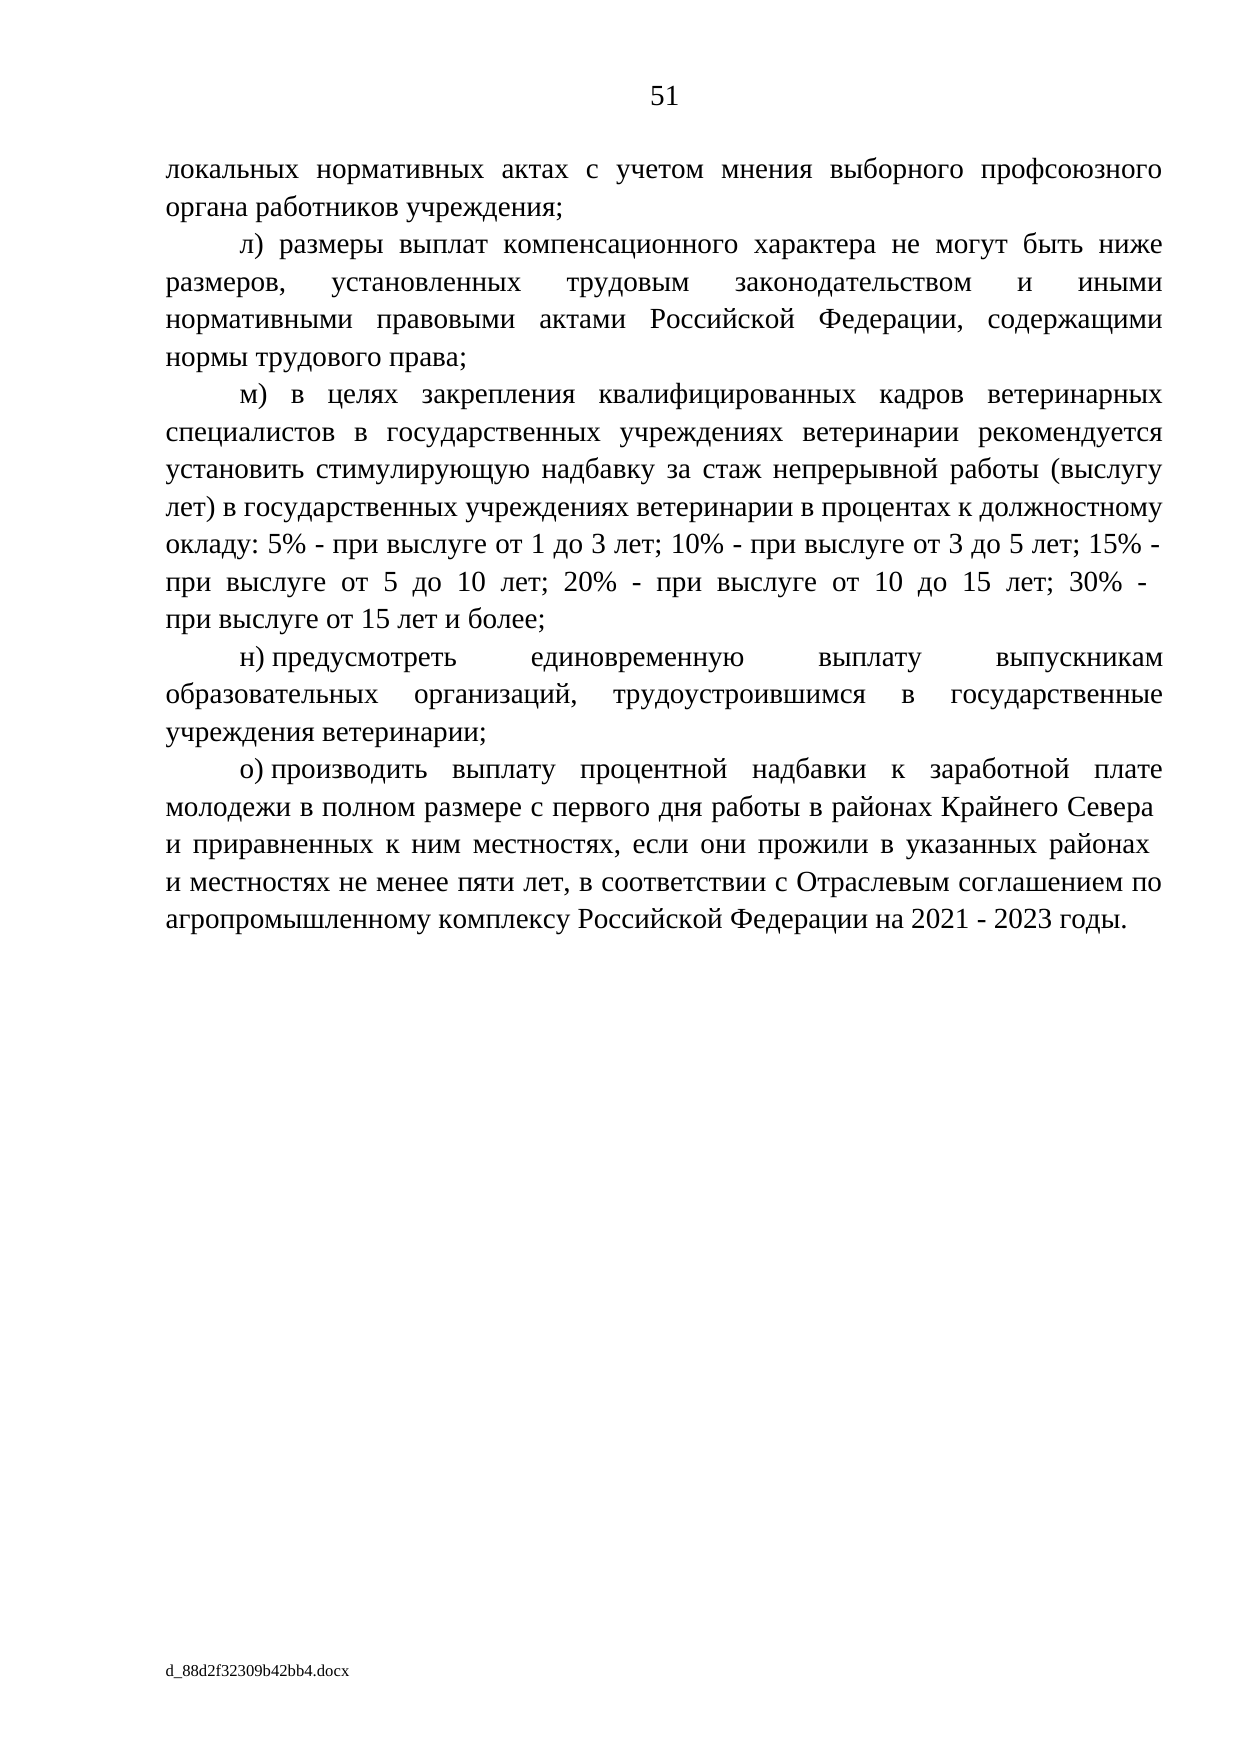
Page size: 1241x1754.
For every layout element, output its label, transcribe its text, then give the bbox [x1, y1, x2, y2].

text н) предусмотреть единовременную выплату выпускникам образовательных организаций, трудоустроившимся в государственные учреждения ветеринарии; [165, 635, 1163, 748]
text л) размеры выплат компенсационного характера не могут быть ниже размеров, установленных трудовым законодательством и иными нормативными правовыми актами Российской Федерации, содержащими нормы трудового права; [165, 223, 1163, 373]
text о) производить выплату процентной надбавки к заработной плате молодежи в полном размере с первого дня работы в районах Крайнего Севера и приравненных к ним местностях, если они прожили в указанных районах и местностях не менее пяти лет, в соответствии с Отраслевым соглашением по агропромышленному комплексу Российской Федерации на 2021 - 2023 годы. [165, 748, 1163, 935]
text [165, 148, 1163, 223]
text м) в целях закрепления квалифицированных кадров ветеринарных специалистов в государственных учреждениях ветеринарии рекомендуется установить стимулирующую надбавку за стаж непрерывной работы (выслугу лет) в государственных учреждениях ветеринарии в процентах к должностному окладу: 5% - при выслуге от 1 до 3 лет; 10% - при выслуге от 3 до 5 лет; 15% - при выслуге от 5 до 10 лет; 20% - при выслуге от 10 до 15 лет; 30% - при выслуге от 15 лет и более; [165, 373, 1163, 635]
